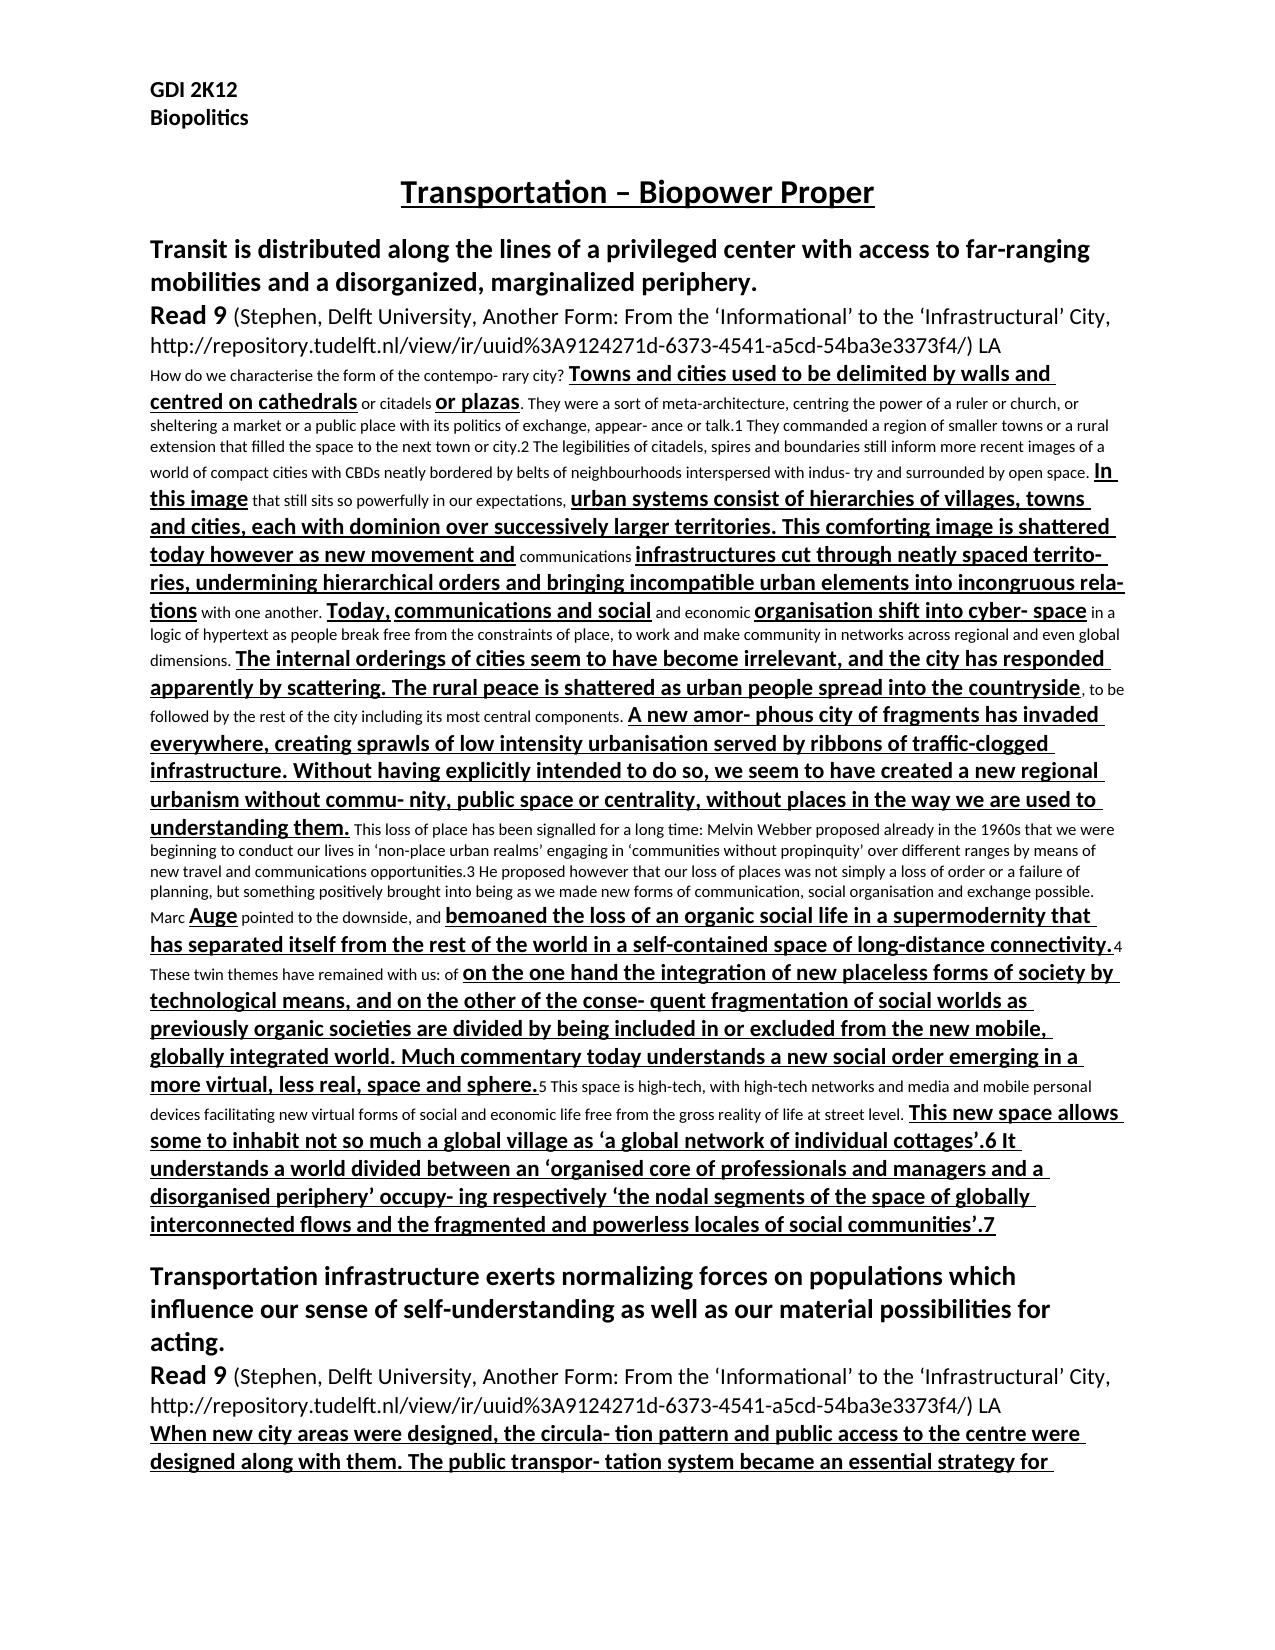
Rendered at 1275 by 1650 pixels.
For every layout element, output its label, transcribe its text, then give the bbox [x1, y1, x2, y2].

subtitle Transit is distributed along the lines of a privileged center with access to far-ranging mobilities and a disorganized, marginalized periphery. [150, 232, 1125, 298]
subtitle Transportation infrastructure exerts normalizing forces on populations which influence our sense of self-understanding as well as our material possibilities for acting. [150, 1259, 1125, 1358]
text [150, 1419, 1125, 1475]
text How do we characterise the form of the contempo- rary city? Towns and cities used to be delimited by walls and centred on cathedrals or citadels or plazas. They were a sort of meta-architecture, centring the power of a ruler or church, or sheltering a market or a public place with its politics of exchange, appear- ance or talk.1 They commanded a region of smaller towns or a rural extension that filled the space to the next town or city.2 The legibilities of citadels, spires and boundaries still inform more recent images of a world of compact cities with CBDs neatly bordered by belts of neighbourhoods interspersed with indus- try and surrounded by open space. In this image that still sits so powerfully in our expectations, urban systems consist of hierarchies of villages, towns and cities, each with dominion over successively larger territories. This comforting image is shattered today however as new movement and communications infrastructures cut through neatly spaced territo- ries, undermining hierarchical orders and bringing incompatible urban elements into incongruous rela- tions with one another. Today, communications and social and economic organisation shift into cyber- space in a logic of hypertext as people break free from the constraints of place, to work and make community in networks across regional and even global dimensions. The internal orderings of cities seem to have become irrelevant, and the city has responded apparently by scattering. The rural peace is shattered as urban people spread into the countryside, to be followed by the rest of the city including its most central components. A new amor- phous city of fragments has invaded everywhere, creating sprawls of low intensity urbanisation served by ribbons of traffic-clogged infrastructure. Without having explicitly intended to do so, we seem to have created a new regional urbanism without commu- nity, public space or centrality, without places in the way we are used to understanding them. This loss of place has been signalled for a long time: Melvin Webber proposed already in the 1960s that we were beginning to conduct our lives in ‘non-place urban realms’ engaging in ‘communities without propinquity’ over different ranges by means of new travel and communications opportunities.3 He proposed however that our loss of places was not simply a loss of order or a failure of planning, but something positively brought into being as we made new forms of communication, social organisation and exchange possible. Marc Auge pointed to the downside, and bemoaned the loss of an organic social life in a supermodernity that has separated itself from the rest of the world in a self-contained space of long-distance connectivity.4 These twin themes have remained with us: of on the one hand the integration of new placeless forms of society by technological means, and on the other of the conse- quent fragmentation of social worlds as previously organic societies are divided by being included in or excluded from the new mobile, globally integrated world. Much commentary today understands a new social order emerging in a more virtual, less real, space and sphere.5 This space is high-tech, with high-tech networks and media and mobile personal devices facilitating new virtual forms of social and economic life free from the gross reality of life at street level. This new space allows some to inhabit not so much a global village as ‘a global network of individual cottages’.6 It understands a world divided between an ‘organised core of professionals and managers and a disorganised periphery’ occupy- ing respectively ‘the nodal segments of the space of globally interconnected flows and the fragmented and powerless locales of social communities’.7 [150, 594, 1125, 1238]
text Read 9 (Stephen, Delft University, Another Form: From the ‘Informational’ to the ‘Infrastructural’ City, http://repository.tudelft.nl/view/ir/uuid%3A9124271d-6373-4541-a5cd-54ba3e3373f4/) LA [150, 298, 1125, 359]
text How do we characterise the form of the contempo- rary city? Towns and cities used to be delimited by walls and centred on cathedrals or citadels or plazas. They were a sort of meta-architecture, centring the power of a ruler or church, or sheltering a market or a public place with its politics of exchange, appear- ance or talk.1 They commanded a region of smaller towns or a rural extension that filled the space to the next town or city.2 The legibilities of citadels, spires and boundaries still inform more recent images of a world of compact cities with CBDs neatly bordered by belts of neighbourhoods interspersed with indus- try and surrounded by open space. In this image that still sits so powerfully in our expectations, urban systems consist of hierarchies of villages, towns and cities, each with dominion over successively larger territories. This comforting image is shattered today however as new movement and communications infrastructures cut through neatly spaced territo- ries, undermining hierarchical orders and bringing incompatible urban elements into incongruous rela- tions with one another. Today, communications and social and economic organisation shift into cyber- space in a logic of hypertext as people break free from the constraints of place, to work and make community in networks across regional and even global dimensions. The internal orderings of cities seem to have become irrelevant, and the city has responded apparently by scattering. The rural peace is shattered as urban people spread into the countryside, to be followed by the rest of the city including its most central components. A new amor- phous city of fragments has invaded everywhere, creating sprawls of low intensity urbanisation served by ribbons of traffic-clogged infrastructure. Without having explicitly intended to do so, we seem to have created a new regional urbanism without commu- nity, public space or centrality, without places in the way we are used to understanding them. This loss of place has been signalled for a long time: Melvin Webber proposed already in the 1960s that we were beginning to conduct our lives in ‘non-place urban realms’ engaging in ‘communities without propinquity’ over different ranges by means of new travel and communications opportunities.3 He proposed however that our loss of places was not simply a loss of order or a failure of planning, but something positively brought into being as we made new forms of communication, social organisation and exchange possible. Marc Auge pointed to the downside, and bemoaned the loss of an organic social life in a supermodernity that has separated itself from the rest of the world in a self-contained space of long-distance connectivity.4 These twin themes have remained with us: of on the one hand the integration of new placeless forms of society by technological means, and on the other of the conse- quent fragmentation of social worlds as previously organic societies are divided by being included in or excluded from the new mobile, globally integrated world. Much commentary today understands a new social order emerging in a more virtual, less real, space and sphere.5 This space is high-tech, with high-tech networks and media and mobile personal devices facilitating new virtual forms of social and economic life free from the gross reality of life at street level. This new space allows some to inhabit not so much a global village as ‘a global network of individual cottages’.6 It understands a world divided between an ‘organised core of professionals and managers and a disorganised periphery’ occupy- ing respectively ‘the nodal segments of the space of globally interconnected flows and the fragmented and powerless locales of social communities’.7 [150, 359, 1125, 592]
text Read 9 (Stephen, Delft University, Another Form: From the ‘Informational’ to the ‘Infrastructural’ City, http://repository.tudelft.nl/view/ir/uuid%3A9124271d-6373-4541-a5cd-54ba3e3373f4/) LA [150, 1358, 1125, 1419]
subtitle Transportation – Biopower Proper [150, 171, 1125, 212]
